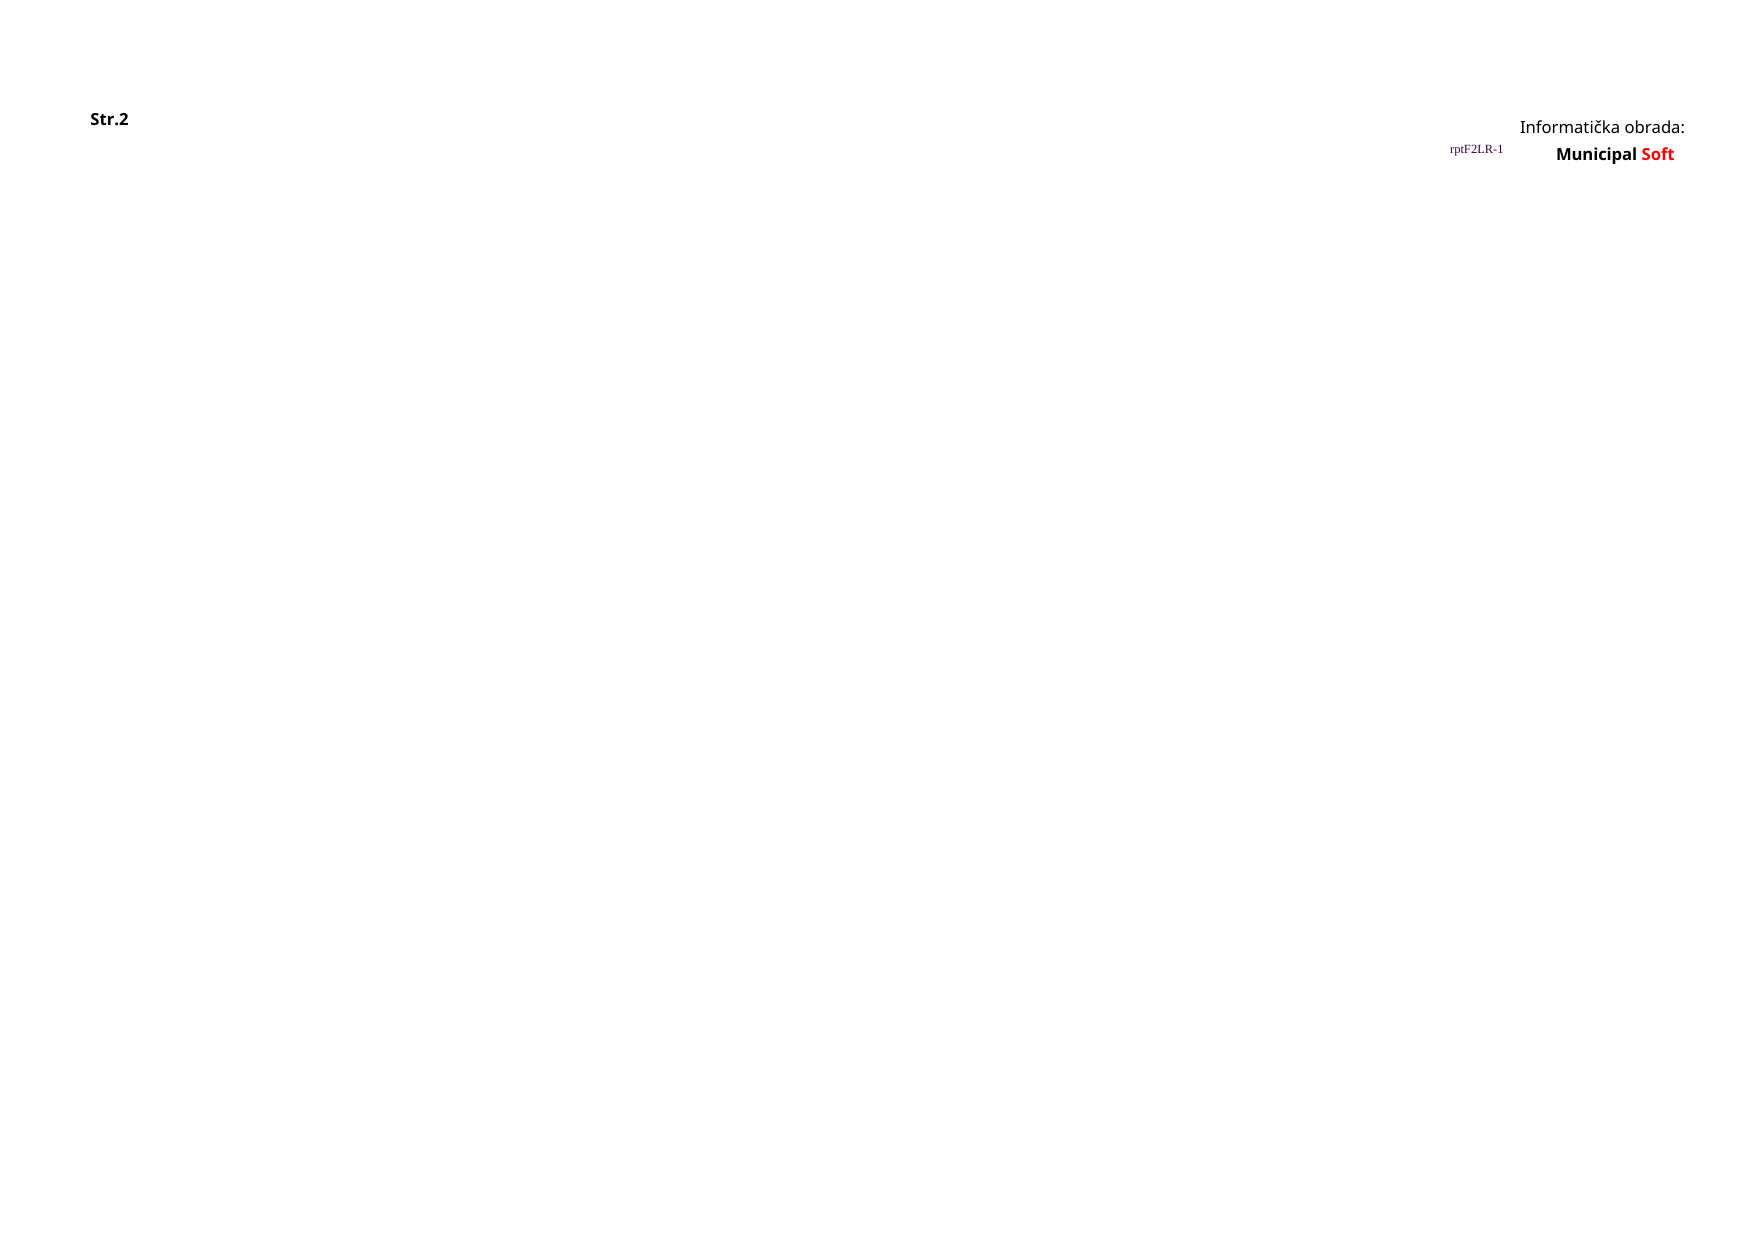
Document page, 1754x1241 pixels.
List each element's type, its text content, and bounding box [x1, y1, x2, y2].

text Municipal Soft [1556, 142, 1710, 165]
text Str.2 Informatička obrada: [90, 114, 1710, 138]
text rptF2LR-1 [75, 142, 1503, 157]
